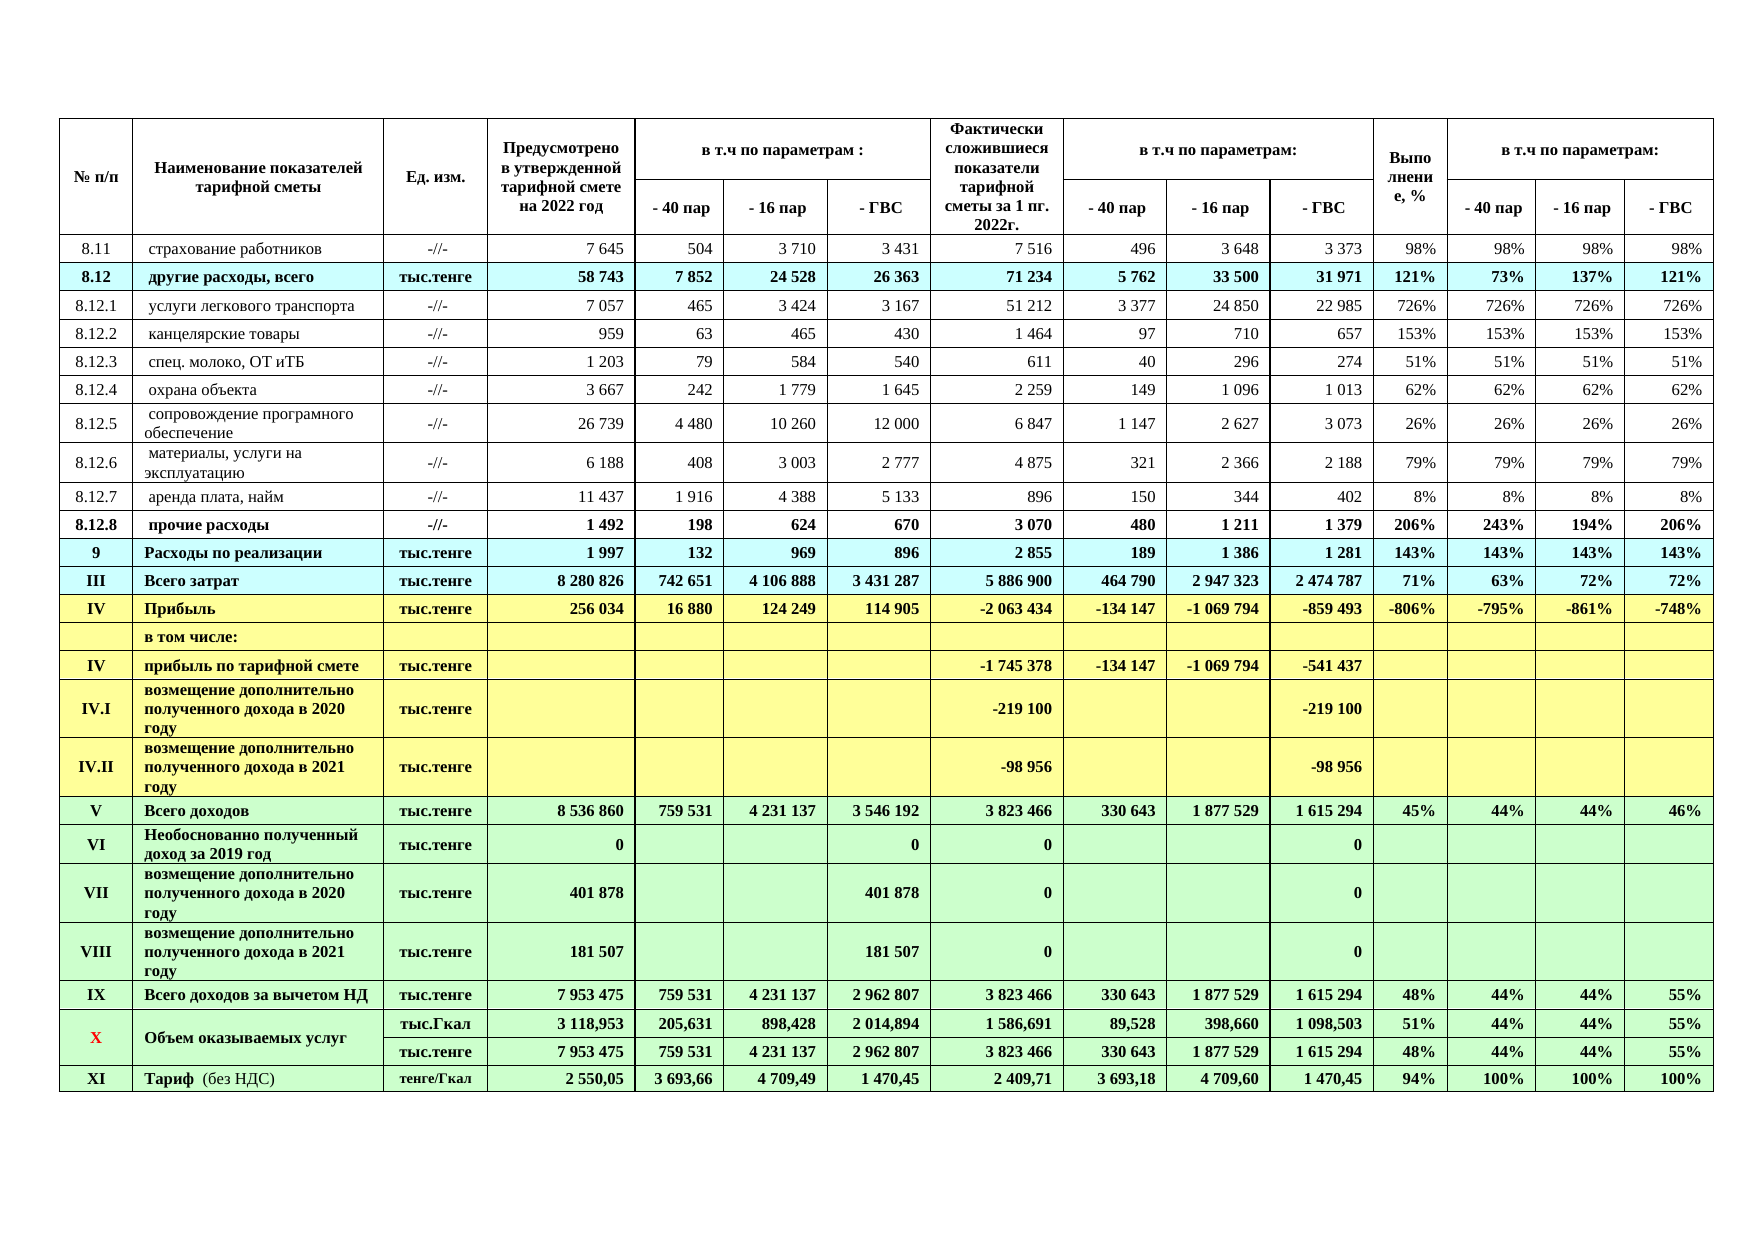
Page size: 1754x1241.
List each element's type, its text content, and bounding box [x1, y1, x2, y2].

table_cell [724, 738, 827, 796]
table_cell 344 [1167, 483, 1269, 510]
table_cell 8% [1536, 483, 1624, 510]
table_cell [1536, 923, 1624, 980]
table_cell 7 953 475 [488, 1038, 634, 1065]
table_cell VII [60, 864, 132, 922]
table_cell 2 947 323 [1167, 567, 1269, 594]
table_cell 4 709,49 [724, 1066, 827, 1091]
table_cell 55% [1625, 1010, 1713, 1037]
table_cell 44% [1536, 797, 1624, 824]
table_cell [1448, 825, 1535, 863]
table_cell IV [60, 595, 132, 622]
table_cell 408 [636, 443, 723, 482]
table_cell [636, 864, 723, 922]
table_cell 759 531 [636, 981, 723, 1008]
table_cell 274 [1271, 348, 1373, 375]
table_cell [1448, 651, 1535, 678]
table_cell [1167, 864, 1269, 922]
table_cell 150 [1064, 483, 1166, 510]
table_cell 143% [1625, 539, 1713, 566]
table_cell 3 118,953 [488, 1010, 634, 1037]
table_cell [1167, 738, 1269, 796]
table_cell 44% [1448, 797, 1535, 824]
table_cell 402 [1271, 483, 1373, 510]
table_cell [1064, 680, 1166, 737]
table_cell 2 409,71 [931, 1066, 1063, 1091]
table_cell -219 100 [931, 680, 1063, 737]
table_cell 398,660 [1167, 1010, 1269, 1037]
table_cell возмещение дополнительно полученного дохода в 2020 году [133, 864, 383, 922]
table_cell [724, 651, 827, 678]
table_cell VI [60, 825, 132, 863]
table_cell 8.12.4 [60, 376, 132, 403]
table_cell 62% [1374, 376, 1447, 403]
table_cell 114 905 [828, 595, 930, 622]
table_cell 206% [1625, 511, 1713, 538]
table_cell 63 [636, 320, 723, 347]
table_cell 72% [1625, 567, 1713, 594]
table_cell [724, 825, 827, 863]
table_cell [1064, 923, 1166, 980]
table_cell 1 281 [1271, 539, 1373, 566]
table_cell 26% [1374, 404, 1447, 442]
table_cell 8 280 826 [488, 567, 634, 594]
table_cell 8.12.1 [60, 291, 132, 318]
table_cell [1064, 825, 1166, 863]
table_cell 40 [1064, 348, 1166, 375]
table_cell [1064, 623, 1166, 650]
table_cell -98 956 [1271, 738, 1373, 796]
table_cell [60, 623, 132, 650]
table_cell страхование работников [133, 235, 383, 262]
table_cell 1 916 [636, 483, 723, 510]
table_cell 51% [1374, 1010, 1447, 1037]
table_cell 759 531 [636, 797, 723, 824]
table_cell 4 480 [636, 404, 723, 442]
table_cell 121% [1374, 263, 1447, 290]
table_cell 898,428 [724, 1010, 827, 1037]
table_cell 1 877 529 [1167, 981, 1269, 1008]
table_cell 243% [1448, 511, 1535, 538]
table_cell [931, 623, 1063, 650]
table_cell 12 000 [828, 404, 930, 442]
table_cell аренда плата, найм [133, 483, 383, 510]
table_cell 58 743 [488, 263, 634, 290]
table_cell [1167, 623, 1269, 650]
table_cell 3 167 [828, 291, 930, 318]
table_cell 51% [1374, 348, 1447, 375]
table_cell [1625, 825, 1713, 863]
table_cell 624 [724, 511, 827, 538]
table_cell V [60, 797, 132, 824]
table_cell № п/п [60, 119, 132, 234]
table_cell Объем оказываемых услуг [133, 1010, 383, 1065]
table_cell 242 [636, 376, 723, 403]
table_cell [1536, 738, 1624, 796]
table_cell 198 [636, 511, 723, 538]
table_cell -1 069 794 [1167, 595, 1269, 622]
table_cell 62% [1448, 376, 1535, 403]
table_cell 969 [724, 539, 827, 566]
table_cell 71% [1374, 567, 1447, 594]
table_cell 73% [1448, 263, 1535, 290]
table_cell [636, 680, 723, 737]
table_cell 3 823 466 [931, 1038, 1063, 1065]
table_cell 22 985 [1271, 291, 1373, 318]
table_cell -795% [1448, 595, 1535, 622]
table_cell другие расходы, всего [133, 263, 383, 290]
table_cell 330 643 [1064, 1038, 1166, 1065]
table_cell 100% [1448, 1066, 1535, 1091]
table_cell 10 260 [724, 404, 827, 442]
table_cell -541 437 [1271, 651, 1373, 678]
table_cell [724, 680, 827, 737]
table_cell 8.12.6 [60, 443, 132, 482]
table_cell [1625, 680, 1713, 737]
table_cell -1 069 794 [1167, 651, 1269, 678]
table_cell 205,631 [636, 1010, 723, 1037]
table_cell услуги легкового транспорта [133, 291, 383, 318]
table_cell 26% [1625, 404, 1713, 442]
table_cell 63% [1448, 567, 1535, 594]
table_cell 2 550,05 [488, 1066, 634, 1091]
table_cell [1374, 651, 1447, 678]
table_cell 72% [1536, 567, 1624, 594]
table_cell 611 [931, 348, 1063, 375]
table_cell 584 [724, 348, 827, 375]
table_cell 0 [931, 825, 1063, 863]
table_cell VIII [60, 923, 132, 980]
table_cell 206% [1374, 511, 1447, 538]
table_cell спец. молоко, ОТ иТБ [133, 348, 383, 375]
table_cell Фактически сложившиеся показатели тарифной сметы за 1 пг. 2022г. [931, 119, 1063, 234]
table_cell -//- [384, 291, 487, 318]
table_cell тыс.тенге [384, 797, 487, 824]
table_cell [1374, 623, 1447, 650]
table_cell Тариф (без НДС) [133, 1066, 383, 1091]
table_cell 79% [1625, 443, 1713, 482]
table_cell 4 709,60 [1167, 1066, 1269, 1091]
table_cell -806% [1374, 595, 1447, 622]
table_cell 51 212 [931, 291, 1063, 318]
table_cell 1 464 [931, 320, 1063, 347]
table_cell 657 [1271, 320, 1373, 347]
table_cell [1448, 623, 1535, 650]
table_cell [1536, 651, 1624, 678]
table_cell 100% [1625, 1066, 1713, 1091]
table_cell 153% [1374, 320, 1447, 347]
table_cell 44% [1448, 1010, 1535, 1037]
table_cell -98 956 [931, 738, 1063, 796]
table_cell в том числе: [133, 623, 383, 650]
table_cell 7 057 [488, 291, 634, 318]
table_cell Расходы по реализации [133, 539, 383, 566]
table_cell 670 [828, 511, 930, 538]
table_cell -//- [384, 511, 487, 538]
table_cell 1 470,45 [1271, 1066, 1373, 1091]
table_cell 8.11 [60, 235, 132, 262]
table_cell 79% [1448, 443, 1535, 482]
table_cell [488, 651, 634, 678]
table_cell 26 363 [828, 263, 930, 290]
table_cell -//- [384, 320, 487, 347]
table_cell [1536, 825, 1624, 863]
table_cell 8% [1448, 483, 1535, 510]
table_cell 48% [1374, 981, 1447, 1008]
table_cell -//- [384, 483, 487, 510]
table_cell [1448, 680, 1535, 737]
table_cell в т.ч по параметрам: [1064, 119, 1373, 179]
table_cell 7 645 [488, 235, 634, 262]
table_cell 1 615 294 [1271, 1038, 1373, 1065]
table_cell 3 667 [488, 376, 634, 403]
table_cell -859 493 [1271, 595, 1373, 622]
table_cell тыс.тенге [384, 680, 487, 737]
table_cell 8.12 [60, 263, 132, 290]
table_cell 3 546 192 [828, 797, 930, 824]
table_cell [1625, 738, 1713, 796]
table_cell 959 [488, 320, 634, 347]
table_cell 98% [1374, 235, 1447, 262]
table_cell 89,528 [1064, 1010, 1166, 1037]
table_cell [636, 738, 723, 796]
table_cell [488, 680, 634, 737]
table_cell 2 188 [1271, 443, 1373, 482]
table_cell 1 211 [1167, 511, 1269, 538]
table_cell -861% [1536, 595, 1624, 622]
table_cell 401 878 [828, 864, 930, 922]
table_cell 79 [636, 348, 723, 375]
table_cell -//- [384, 235, 487, 262]
table_cell 8.12.2 [60, 320, 132, 347]
table_cell 0 [488, 825, 634, 863]
table_cell 2 259 [931, 376, 1063, 403]
table_cell тыс.тенге [384, 651, 487, 678]
table_cell 153% [1448, 320, 1535, 347]
table_cell 8% [1374, 483, 1447, 510]
table_cell [1625, 864, 1713, 922]
table_cell 97 [1064, 320, 1166, 347]
table_cell 62% [1536, 376, 1624, 403]
table_cell [1448, 738, 1535, 796]
table_cell 759 531 [636, 1038, 723, 1065]
table_cell 26% [1448, 404, 1535, 442]
table_cell 79% [1536, 443, 1624, 482]
table_cell 3 823 466 [931, 797, 1063, 824]
table_cell 401 878 [488, 864, 634, 922]
table_cell 296 [1167, 348, 1269, 375]
table_cell 71 234 [931, 263, 1063, 290]
table_cell 4 875 [931, 443, 1063, 482]
table_cell 3 373 [1271, 235, 1373, 262]
table_cell 1 013 [1271, 376, 1373, 403]
table_cell 149 [1064, 376, 1166, 403]
table_cell 26 739 [488, 404, 634, 442]
table_cell - ГВС [828, 180, 930, 234]
table_cell 79% [1374, 443, 1447, 482]
table_cell 3 431 287 [828, 567, 930, 594]
table_cell 44% [1448, 981, 1535, 1008]
table_cell 1 779 [724, 376, 827, 403]
table_cell 8% [1625, 483, 1713, 510]
table_cell 181 507 [828, 923, 930, 980]
table_cell 3 431 [828, 235, 930, 262]
table_cell [1167, 923, 1269, 980]
table_cell тенге/Гкал [384, 1066, 487, 1091]
table_cell тыс.тенге [384, 825, 487, 863]
table_cell [1374, 864, 1447, 922]
table_cell Предусмотрено в утвержденной тарифной смете на 2022 год [488, 119, 634, 234]
table_cell [724, 864, 827, 922]
table_cell материалы, услуги на эксплуатацию [133, 443, 383, 482]
table_cell тыс.тенге [384, 1038, 487, 1065]
table_cell 7 516 [931, 235, 1063, 262]
table_cell 137% [1536, 263, 1624, 290]
table_cell -748% [1625, 595, 1713, 622]
table_cell 51% [1448, 348, 1535, 375]
table_cell [636, 825, 723, 863]
table_cell -//- [384, 376, 487, 403]
table_cell [828, 738, 930, 796]
table_cell [828, 623, 930, 650]
table_cell [1536, 623, 1624, 650]
table_cell 726% [1536, 291, 1624, 318]
table_cell 98% [1536, 235, 1624, 262]
table_cell 100% [1536, 1066, 1624, 1091]
table_cell 742 651 [636, 567, 723, 594]
table_cell Прибыль [133, 595, 383, 622]
table_cell - 16 пар [1167, 180, 1269, 234]
table_cell [1374, 680, 1447, 737]
table_cell 7 953 475 [488, 981, 634, 1008]
table_cell 45% [1374, 797, 1447, 824]
table_cell 5 762 [1064, 263, 1166, 290]
table_cell 9 [60, 539, 132, 566]
table_cell 0 [1271, 864, 1373, 922]
table_cell сопровождение програмного обеспечение [133, 404, 383, 442]
table_cell 2 627 [1167, 404, 1269, 442]
table_cell [1625, 623, 1713, 650]
table_cell [1448, 864, 1535, 922]
table_cell 189 [1064, 539, 1166, 566]
table_cell -219 100 [1271, 680, 1373, 737]
table_cell 2 962 807 [828, 1038, 930, 1065]
table_cell 2 014,894 [828, 1010, 930, 1037]
table_cell тыс.тенге [384, 263, 487, 290]
table_cell 48% [1374, 1038, 1447, 1065]
table_cell 430 [828, 320, 930, 347]
table_cell 143% [1536, 539, 1624, 566]
table_cell охрана объекта [133, 376, 383, 403]
table_cell 143% [1374, 539, 1447, 566]
table_cell 55% [1625, 1038, 1713, 1065]
table_cell 480 [1064, 511, 1166, 538]
table_cell 1 379 [1271, 511, 1373, 538]
table_cell 3 377 [1064, 291, 1166, 318]
table_cell 6 188 [488, 443, 634, 482]
table_cell Выполнение, % [1374, 119, 1447, 234]
table_cell 2 777 [828, 443, 930, 482]
table_cell прибыль по тарифной смете [133, 651, 383, 678]
table_cell 33 500 [1167, 263, 1269, 290]
table_cell -1 745 378 [931, 651, 1063, 678]
table_cell 464 790 [1064, 567, 1166, 594]
table_cell 8.12.3 [60, 348, 132, 375]
table_cell 44% [1536, 1010, 1624, 1037]
table_cell 1 586,691 [931, 1010, 1063, 1037]
table_cell 3 648 [1167, 235, 1269, 262]
table_cell 1 877 529 [1167, 1038, 1269, 1065]
table_cell 0 [1271, 923, 1373, 980]
table_cell - 40 пар [1448, 180, 1535, 234]
table_cell 98% [1448, 235, 1535, 262]
table_cell 1 147 [1064, 404, 1166, 442]
table_cell 4 231 137 [724, 797, 827, 824]
table_cell 4 106 888 [724, 567, 827, 594]
table_cell 726% [1448, 291, 1535, 318]
table_cell 504 [636, 235, 723, 262]
table_cell 44% [1448, 1038, 1535, 1065]
table_cell 55% [1625, 981, 1713, 1008]
table_cell 3 424 [724, 291, 827, 318]
table_cell 153% [1536, 320, 1624, 347]
table_cell 3 003 [724, 443, 827, 482]
table_cell 51% [1625, 348, 1713, 375]
table_cell 62% [1625, 376, 1713, 403]
table_cell 24 850 [1167, 291, 1269, 318]
table_cell 896 [828, 539, 930, 566]
table_cell 7 852 [636, 263, 723, 290]
table_cell 2 474 787 [1271, 567, 1373, 594]
table_cell 330 643 [1064, 981, 1166, 1008]
table_cell - 16 пар [1536, 180, 1624, 234]
table_cell 98% [1625, 235, 1713, 262]
table_cell 1 645 [828, 376, 930, 403]
table_cell [1536, 864, 1624, 922]
table_cell [1374, 825, 1447, 863]
table_cell - 16 пар [724, 180, 827, 234]
table_cell 31 971 [1271, 263, 1373, 290]
table_cell XI [60, 1066, 132, 1091]
table_cell [1167, 680, 1269, 737]
table_cell [384, 623, 487, 650]
table_cell 46% [1625, 797, 1713, 824]
table_cell 8.12.8 [60, 511, 132, 538]
table_cell 3 073 [1271, 404, 1373, 442]
table_cell 3 693,66 [636, 1066, 723, 1091]
table_cell 726% [1625, 291, 1713, 318]
table_cell 465 [636, 291, 723, 318]
table_cell 44% [1536, 1038, 1624, 1065]
table_cell 0 [931, 923, 1063, 980]
table_cell 5 133 [828, 483, 930, 510]
table_cell 143% [1448, 539, 1535, 566]
table_cell - ГВС [1271, 180, 1373, 234]
table_cell 1 096 [1167, 376, 1269, 403]
table_cell тыс.тенге [384, 864, 487, 922]
table_cell 24 528 [724, 263, 827, 290]
table_cell 3 710 [724, 235, 827, 262]
table_cell 1 203 [488, 348, 634, 375]
table_cell Необоснованно полученный доход за 2019 год [133, 825, 383, 863]
table_cell 896 [931, 483, 1063, 510]
table_cell 94% [1374, 1066, 1447, 1091]
table_cell 194% [1536, 511, 1624, 538]
table_cell 51% [1536, 348, 1624, 375]
table_cell 321 [1064, 443, 1166, 482]
table_cell тыс.тенге [384, 923, 487, 980]
table_cell возмещение дополнительно полученного дохода в 2021 году [133, 738, 383, 796]
table_cell [636, 623, 723, 650]
table_cell канцелярские товары [133, 320, 383, 347]
table_cell [636, 923, 723, 980]
table_cell [1536, 680, 1624, 737]
table_cell 0 [931, 864, 1063, 922]
table_cell 1 615 294 [1271, 981, 1373, 1008]
table_cell 4 231 137 [724, 1038, 827, 1065]
table_cell [488, 623, 634, 650]
table_cell 256 034 [488, 595, 634, 622]
table_cell Всего затрат [133, 567, 383, 594]
table_cell 1 386 [1167, 539, 1269, 566]
table_cell 1 470,45 [828, 1066, 930, 1091]
table_cell [636, 651, 723, 678]
table_cell [828, 680, 930, 737]
table_cell [1167, 825, 1269, 863]
table_cell 710 [1167, 320, 1269, 347]
table_cell 8 536 860 [488, 797, 634, 824]
table_cell Всего доходов [133, 797, 383, 824]
table_cell 0 [828, 825, 930, 863]
table_cell 2 855 [931, 539, 1063, 566]
table_cell - 40 пар [1064, 180, 1166, 234]
table_cell 465 [724, 320, 827, 347]
table_cell 121% [1625, 263, 1713, 290]
table_cell 6 847 [931, 404, 1063, 442]
table_cell - 40 пар [636, 180, 723, 234]
table_cell 181 507 [488, 923, 634, 980]
table_cell [488, 738, 634, 796]
table_cell тыс.тенге [384, 738, 487, 796]
table_cell тыс.тенге [384, 981, 487, 1008]
table_cell -134 147 [1064, 595, 1166, 622]
table_cell 3 070 [931, 511, 1063, 538]
table_cell 1 997 [488, 539, 634, 566]
table_cell в т.ч по параметрам: [1448, 119, 1713, 179]
table_cell [724, 923, 827, 980]
table_cell 330 643 [1064, 797, 1166, 824]
table_cell [1374, 923, 1447, 980]
table_cell [1064, 738, 1166, 796]
table_cell возмещение дополнительно полученного дохода в 2021 году [133, 923, 383, 980]
table_cell IV [60, 651, 132, 678]
table_cell 26% [1536, 404, 1624, 442]
table_cell -2 063 434 [931, 595, 1063, 622]
table_cell 2 366 [1167, 443, 1269, 482]
table_cell 16 880 [636, 595, 723, 622]
table_cell тыс.тенге [384, 539, 487, 566]
table_cell 11 437 [488, 483, 634, 510]
table_cell тыс.Гкал [384, 1010, 487, 1037]
table_cell прочие расходы [133, 511, 383, 538]
table_cell 8.12.7 [60, 483, 132, 510]
table_cell 1 098,503 [1271, 1010, 1373, 1037]
table_cell III [60, 567, 132, 594]
table_cell IV.II [60, 738, 132, 796]
table_cell 726% [1374, 291, 1447, 318]
table_cell 2 962 807 [828, 981, 930, 1008]
table_cell X [60, 1010, 132, 1065]
table_cell -//- [384, 443, 487, 482]
table_cell 540 [828, 348, 930, 375]
table_cell 3 823 466 [931, 981, 1063, 1008]
table_cell 496 [1064, 235, 1166, 262]
table_cell -//- [384, 404, 487, 442]
table_cell [1374, 738, 1447, 796]
table_cell 1 492 [488, 511, 634, 538]
table_cell [1625, 651, 1713, 678]
table_cell [828, 651, 930, 678]
table_cell [1448, 923, 1535, 980]
table_cell 4 231 137 [724, 981, 827, 1008]
table_cell тыс.тенге [384, 595, 487, 622]
table_cell IX [60, 981, 132, 1008]
table_cell в т.ч по параметрам : [636, 119, 930, 179]
table_cell - ГВС [1625, 180, 1713, 234]
table_cell IV.I [60, 680, 132, 737]
table_cell 1 615 294 [1271, 797, 1373, 824]
table_cell Наименование показателей тарифной сметы [133, 119, 383, 234]
table_cell 1 877 529 [1167, 797, 1269, 824]
table_cell 124 249 [724, 595, 827, 622]
table_cell 0 [1271, 825, 1373, 863]
table_cell Ед. изм. [384, 119, 487, 234]
table_cell [724, 623, 827, 650]
table_cell 44% [1536, 981, 1624, 1008]
table_cell [1271, 623, 1373, 650]
table_cell Всего доходов за вычетом НД [133, 981, 383, 1008]
table_cell 8.12.5 [60, 404, 132, 442]
table_cell тыс.тенге [384, 567, 487, 594]
table_cell [1625, 923, 1713, 980]
table_cell возмещение дополнительно полученного дохода в 2020 году [133, 680, 383, 737]
table_cell -//- [384, 348, 487, 375]
table_cell 132 [636, 539, 723, 566]
table_cell -134 147 [1064, 651, 1166, 678]
table_cell 5 886 900 [931, 567, 1063, 594]
table_cell [1064, 864, 1166, 922]
table_cell 153% [1625, 320, 1713, 347]
table_cell 4 388 [724, 483, 827, 510]
table_cell 3 693,18 [1064, 1066, 1166, 1091]
